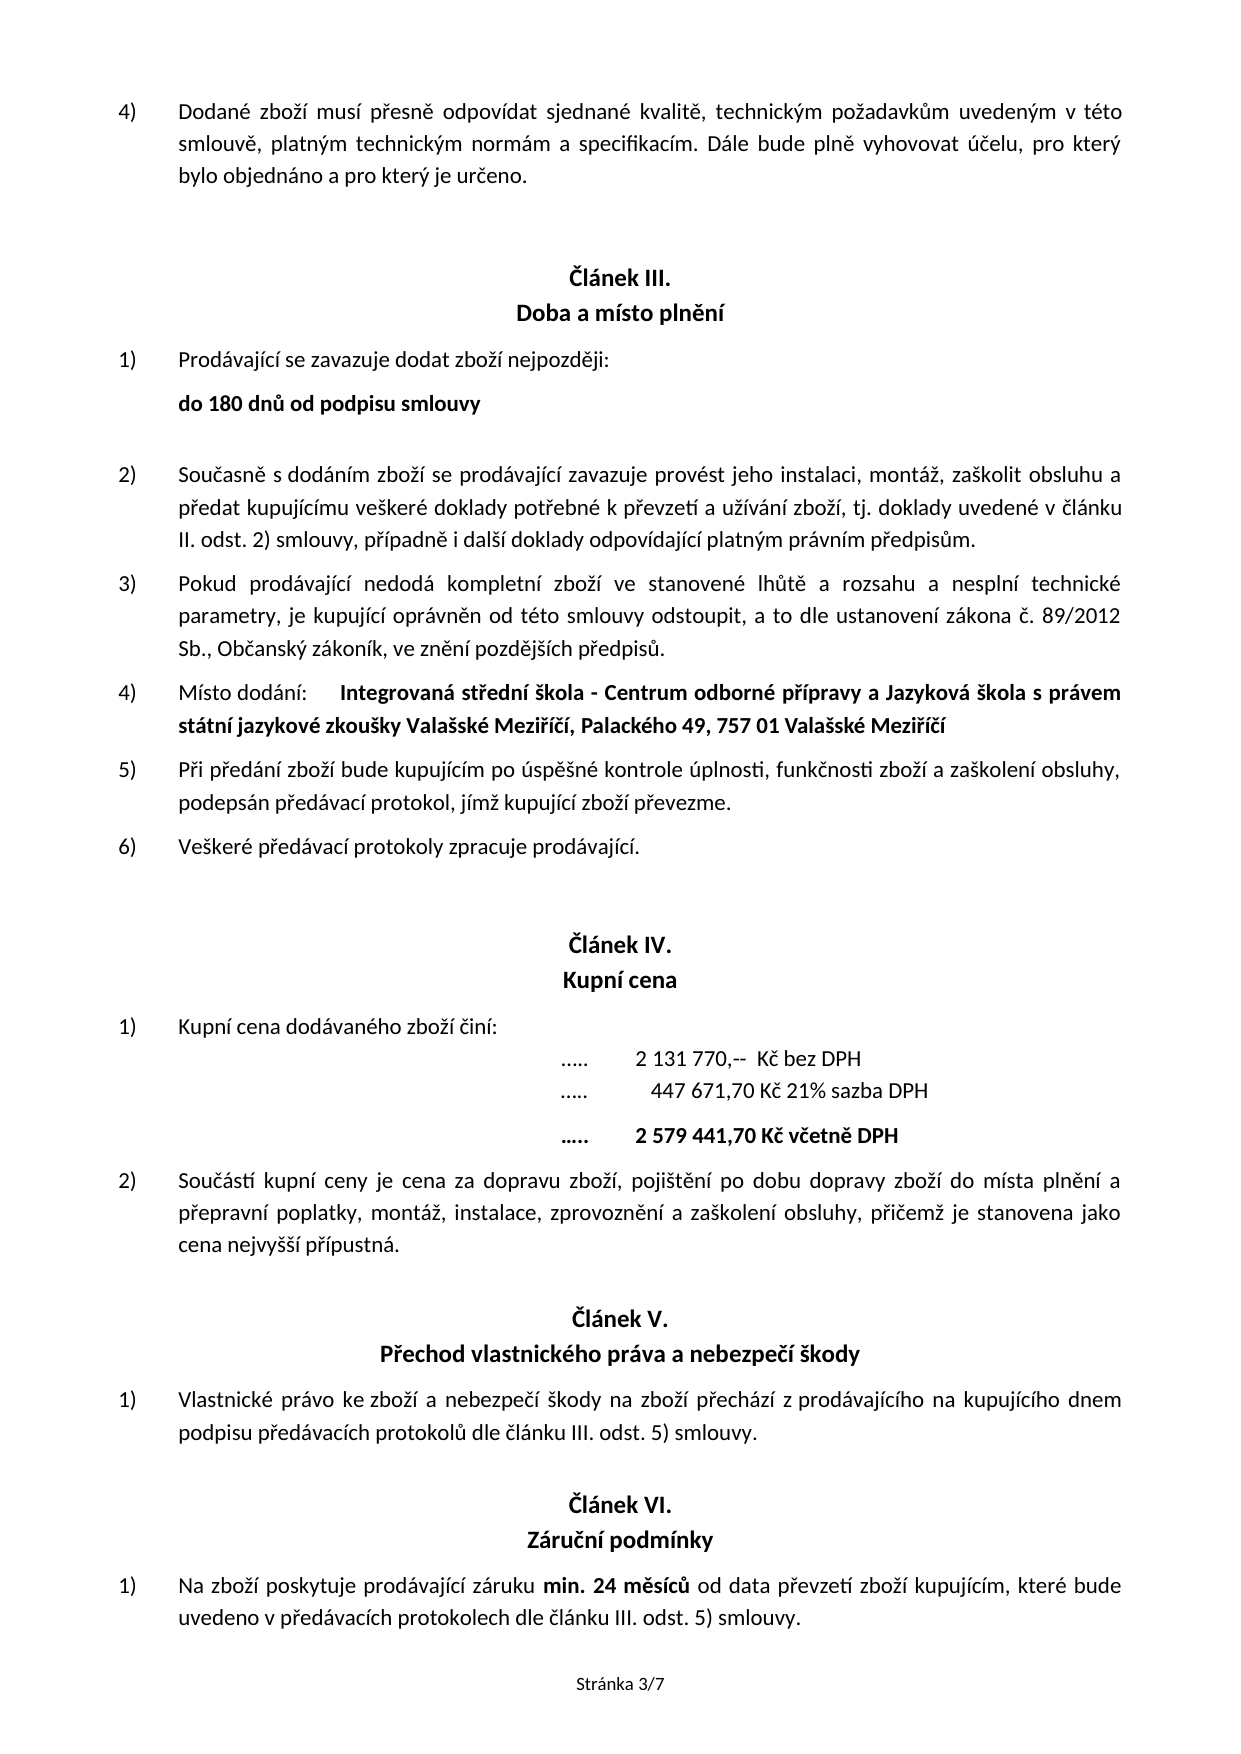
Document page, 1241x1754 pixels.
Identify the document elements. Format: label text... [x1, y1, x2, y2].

subtitle Součástí kupní ceny je cena za dopravu zboží, pojištění po dobu dopravy zboží do místa plnění a přepravní poplatky, montáž, instalace, zprovoznění a zaškolení obsluhy, přičemž je stanovena jako cena nejvyšší přípustná. [118, 1166, 1122, 1258]
subtitle Přechod vlastnického práva a nebezpečí škody [118, 1338, 1122, 1368]
subtitle Kupní cena [118, 965, 1122, 995]
subtitle Vlastnické právo ke zboží a nebezpečí škody na zboží přechází z prodávajícího na kupujícího dnem podpisu předávacích protokolů dle článku III. odst. 5) smlouvy. [118, 1386, 1122, 1446]
subtitle Článek III. [118, 262, 1122, 293]
subtitle Na zboží poskytuje prodávající záruku min. 24 měsíců od data převzetí zboží kupujícím, které bude uvedeno v předávacích protokolech dle článku III. odst. 5) smlouvy. [118, 1571, 1122, 1631]
list ….. 447 671,70 Kč 21% sazba DPH [502, 1077, 1122, 1104]
subtitle Doba a místo plnění [118, 297, 1122, 328]
subtitle Záruční podmínky [118, 1524, 1122, 1554]
subtitle Článek V. [118, 1303, 1122, 1333]
subtitle Veškeré předávací protokoly zpracuje prodávající. [118, 832, 1122, 860]
list ….. 2 579 441,70 Kč včetně DPH [502, 1121, 1122, 1149]
subtitle Prodávající se zavazuje dodat zboží nejpozději: [118, 345, 1122, 373]
subtitle Při předání zboží bude kupujícím po úspěšné kontrole úplnosti, funkčnosti zboží a zaškolení obsluhy, podepsán předávací protokol, jímž kupující zboží převezme. [118, 755, 1122, 816]
subtitle Článek IV. [118, 930, 1122, 960]
subtitle Kupní cena dodávaného zboží činí: [118, 1012, 1122, 1040]
subtitle Dodané zboží musí přesně odpovídat sjednané kvalitě, technickým požadavkům uvedeným v této smlouvě, platným technickým normám a specifikacím. Dále bude plně vyhovovat účelu, pro který bylo objednáno a pro který je určeno. [118, 97, 1122, 189]
subtitle Současně s dodáním zboží se prodávající zavazuje provést jeho instalaci, montáž, zaškolit obsluhu a předat kupujícímu veškeré doklady potřebné k převzetí a užívání zboží, tj. doklady uvedené v článku II. odst. 2) smlouvy, případně i další doklady odpovídající platným právním předpisům. [118, 460, 1122, 553]
subtitle Místo dodání: Integrovaná střední škola - Centrum odborné přípravy a Jazyková škola s právem státní jazykové zkoušky Valašské Meziříčí, Palackého 49, 757 01 Valašské Meziříčí [118, 678, 1122, 739]
subtitle Pokud prodávající nedodá kompletní zboží ve stanovené lhůtě a rozsahu a nesplní technické parametry, je kupující oprávněn od této smlouvy odstoupit, a to dle ustanovení zákona č. 89/2012 Sb., Občanský zákoník, ve znění pozdějších předpisů. [118, 569, 1122, 662]
subtitle ….. 2 131 770,-- Kč bez DPH [178, 1044, 1122, 1072]
subtitle do 180 dnů od podpisu smlouvy [178, 389, 1122, 417]
subtitle Článek VI. [118, 1489, 1122, 1519]
